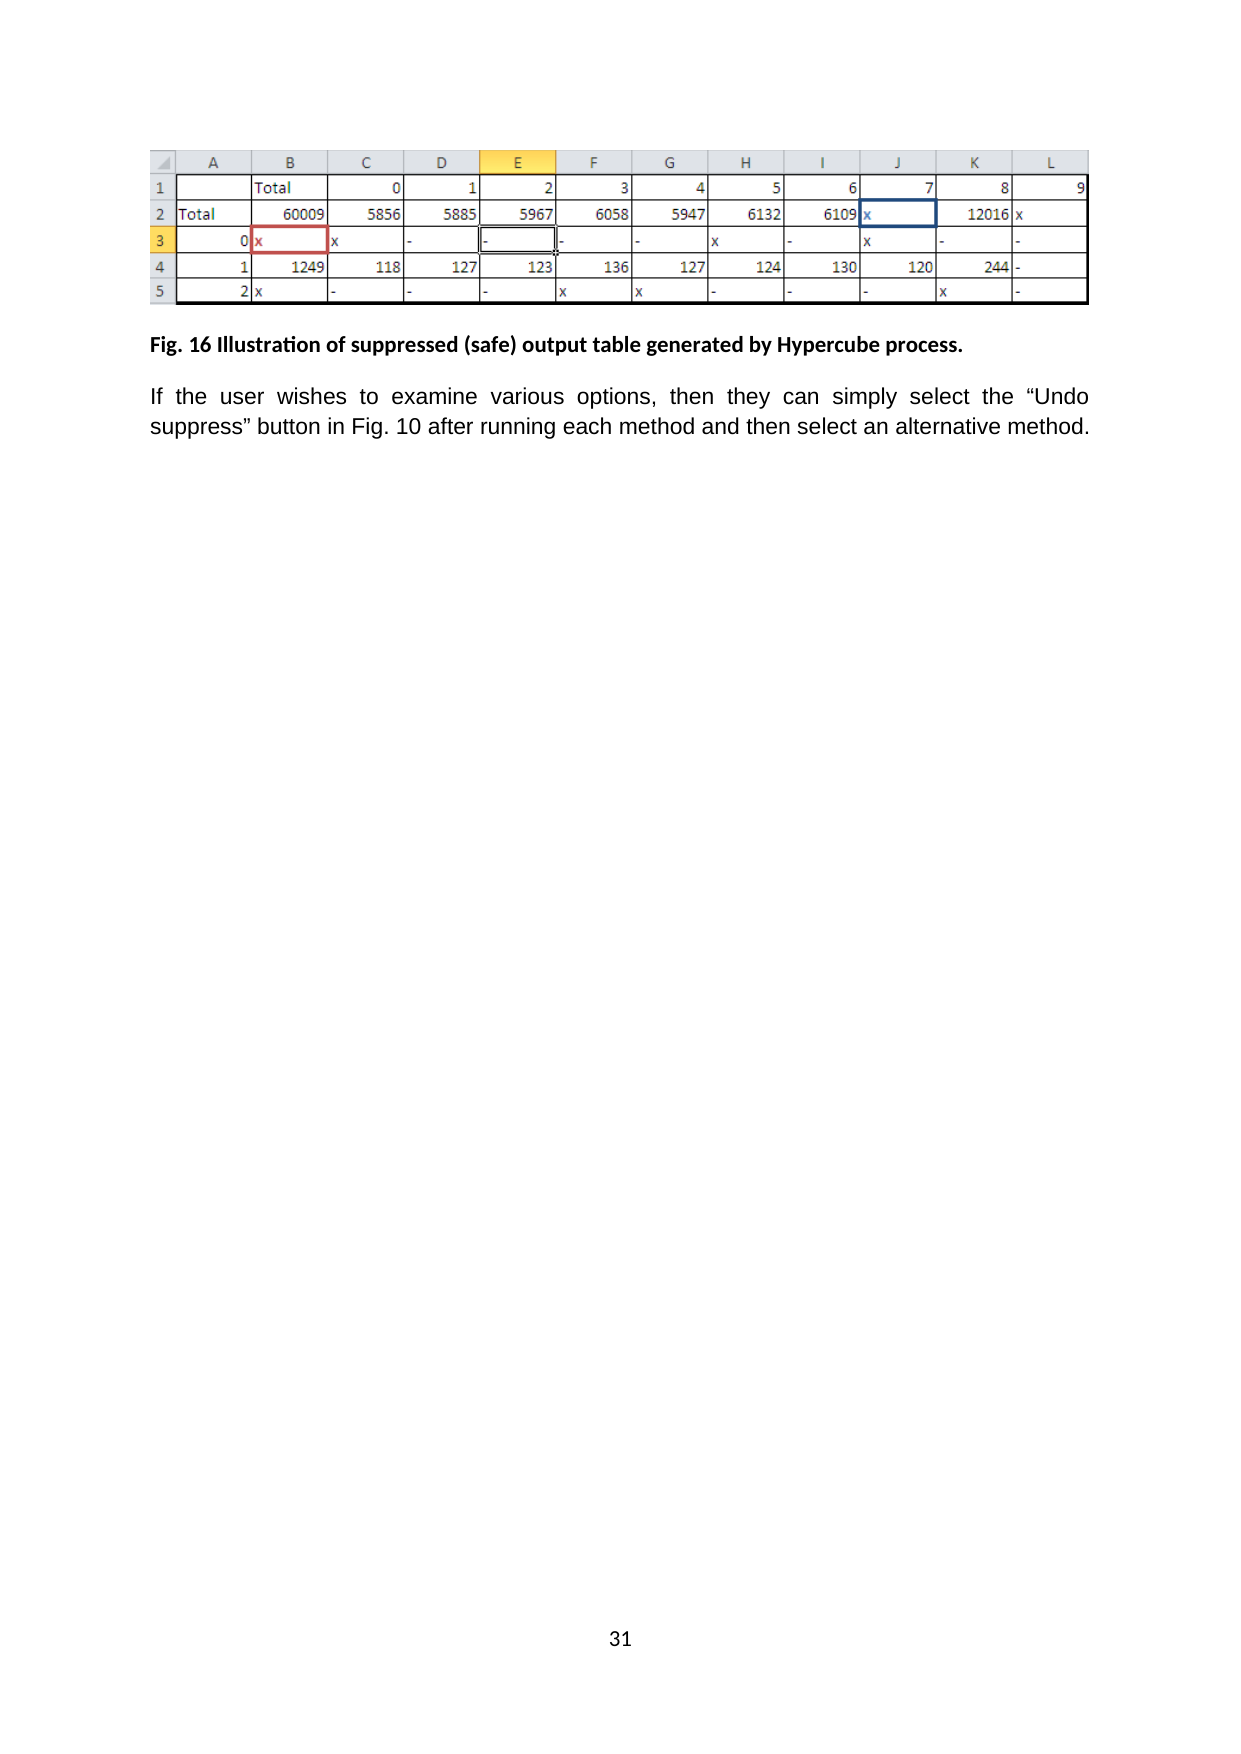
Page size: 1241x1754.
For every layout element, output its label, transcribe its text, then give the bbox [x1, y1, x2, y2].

text If the user wishes to examine various options, then they can simply select the “Undo suppress” button in Fig. 10 after running each method and then select an alternative method. [150, 383, 1090, 439]
text Fig. 16 Illustration of suppressed (safe) output table generated by Hypercube process. [150, 330, 1090, 358]
picture [150, 150, 1089, 305]
